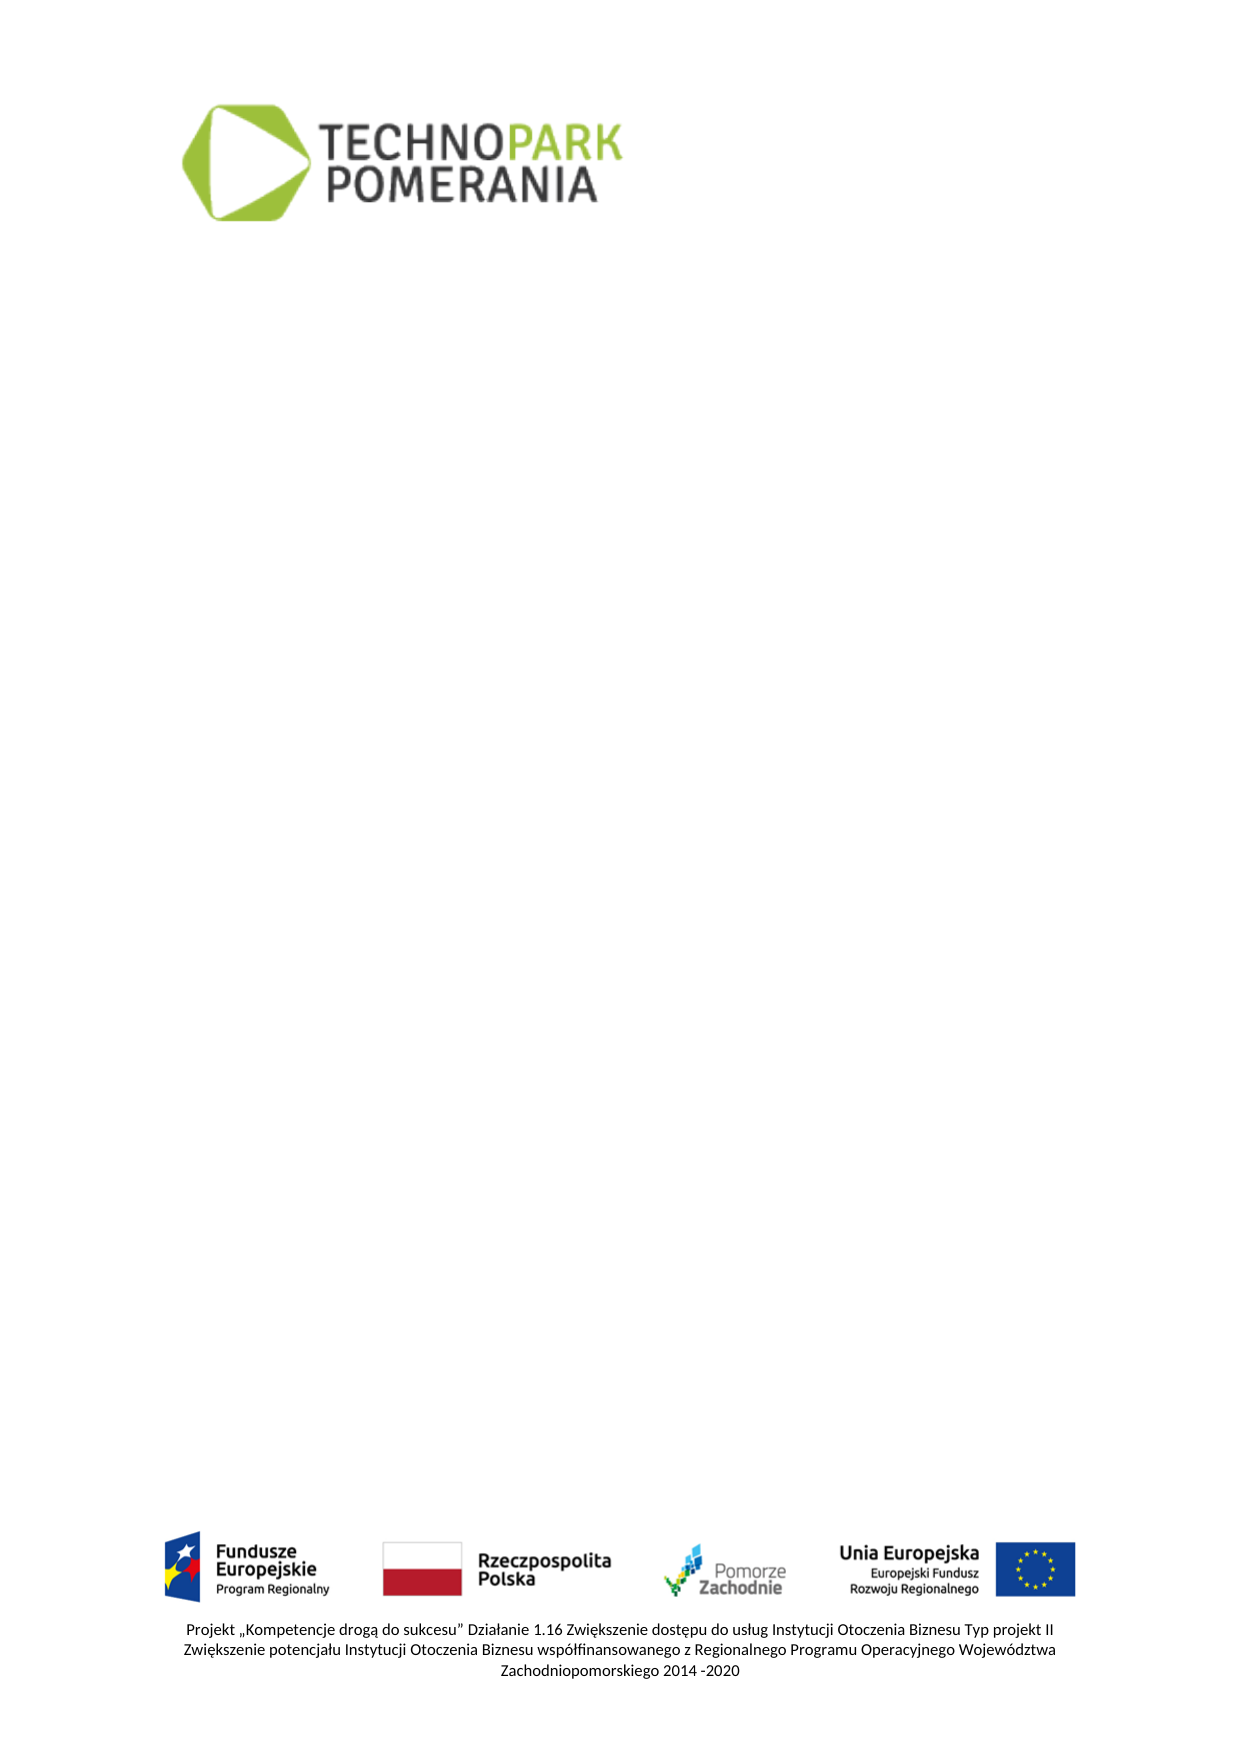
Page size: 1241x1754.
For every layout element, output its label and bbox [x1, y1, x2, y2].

picture [147, 1513, 1093, 1620]
picture [147, 73, 654, 243]
